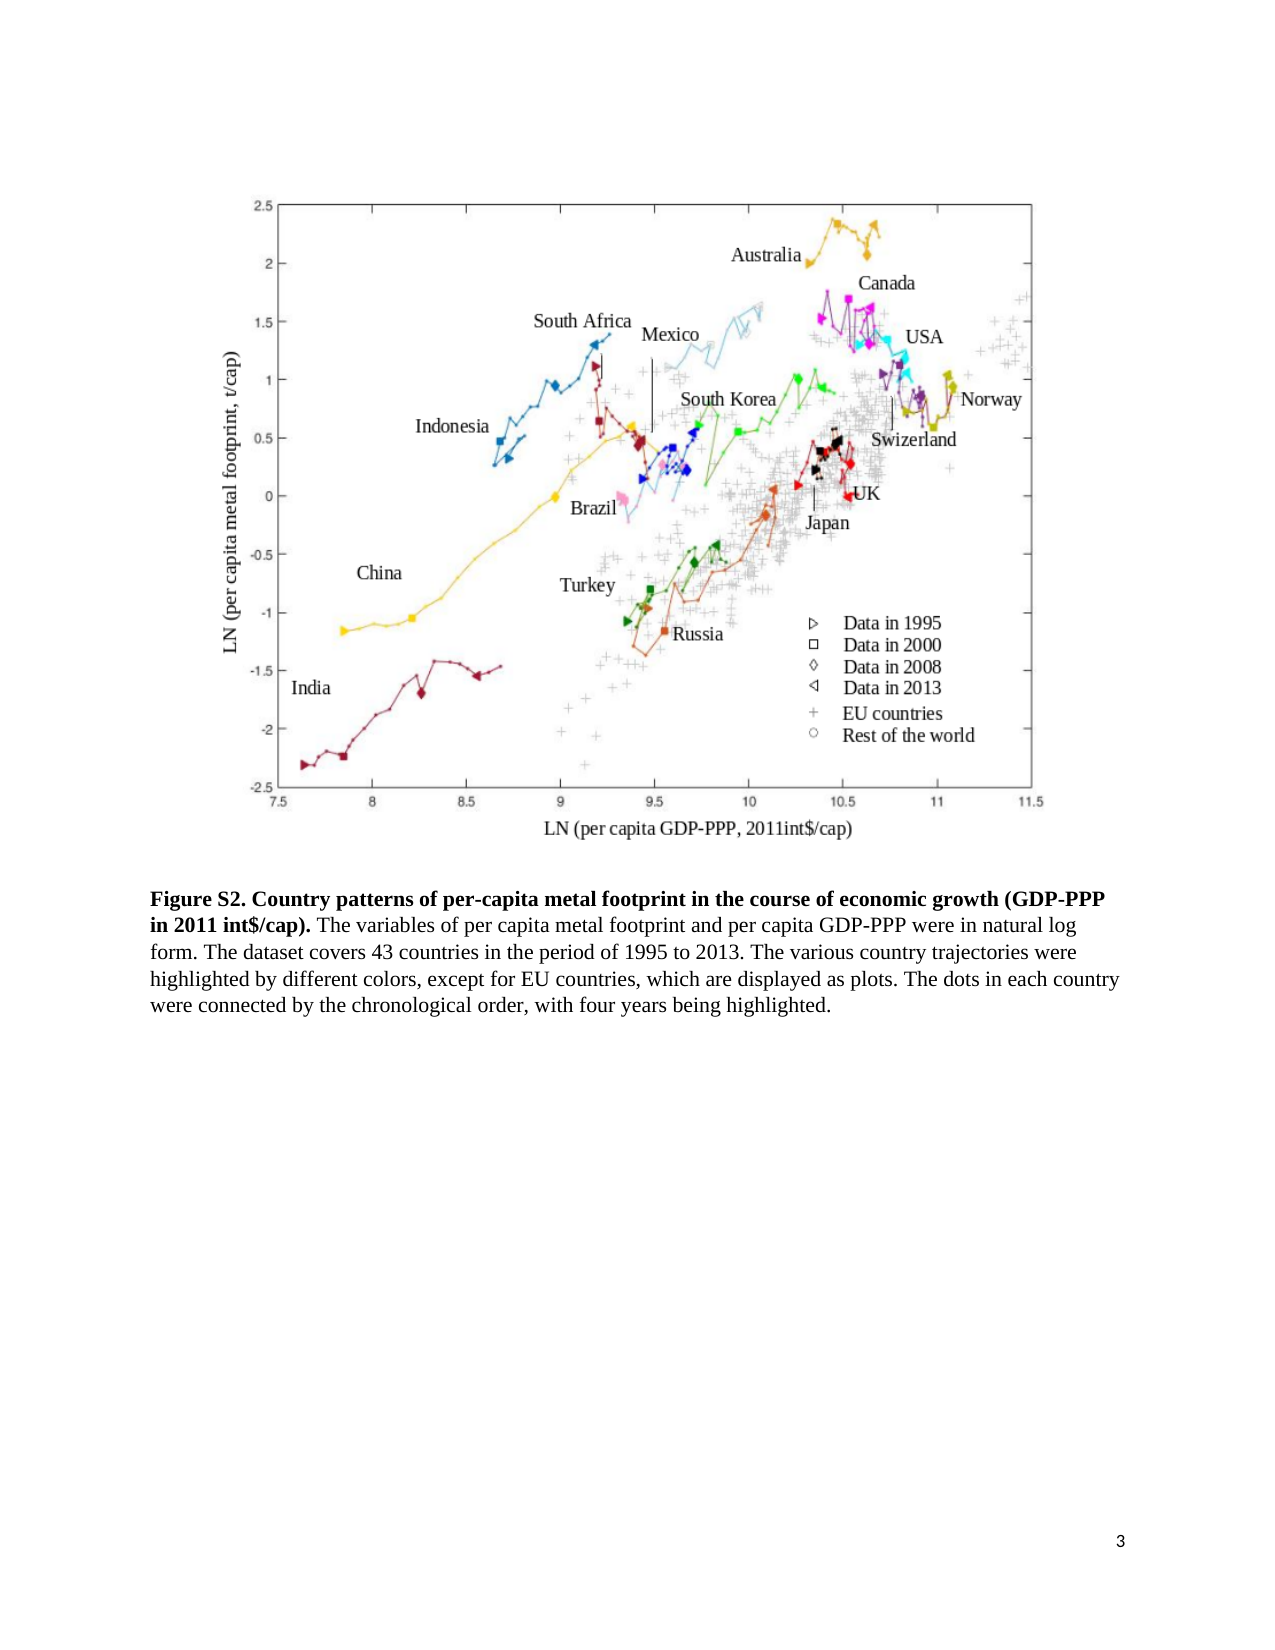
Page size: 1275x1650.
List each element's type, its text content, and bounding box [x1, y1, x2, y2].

text Figure S2. Country patterns of per-capita metal footprint in the course of economic growth (GDP-PPP in 2011 int$/cap). The variables of per capita metal footprint and per capita GDP-PPP were in natural log form. The dataset covers 43 countries in the period of 1995 to 2013. The various country trajectories were highlighted by different colors, except for EU countries, which are displayed as plots. The dots in each country were connected by the chronological order, with four years being highlighted. [150, 886, 1125, 1018]
